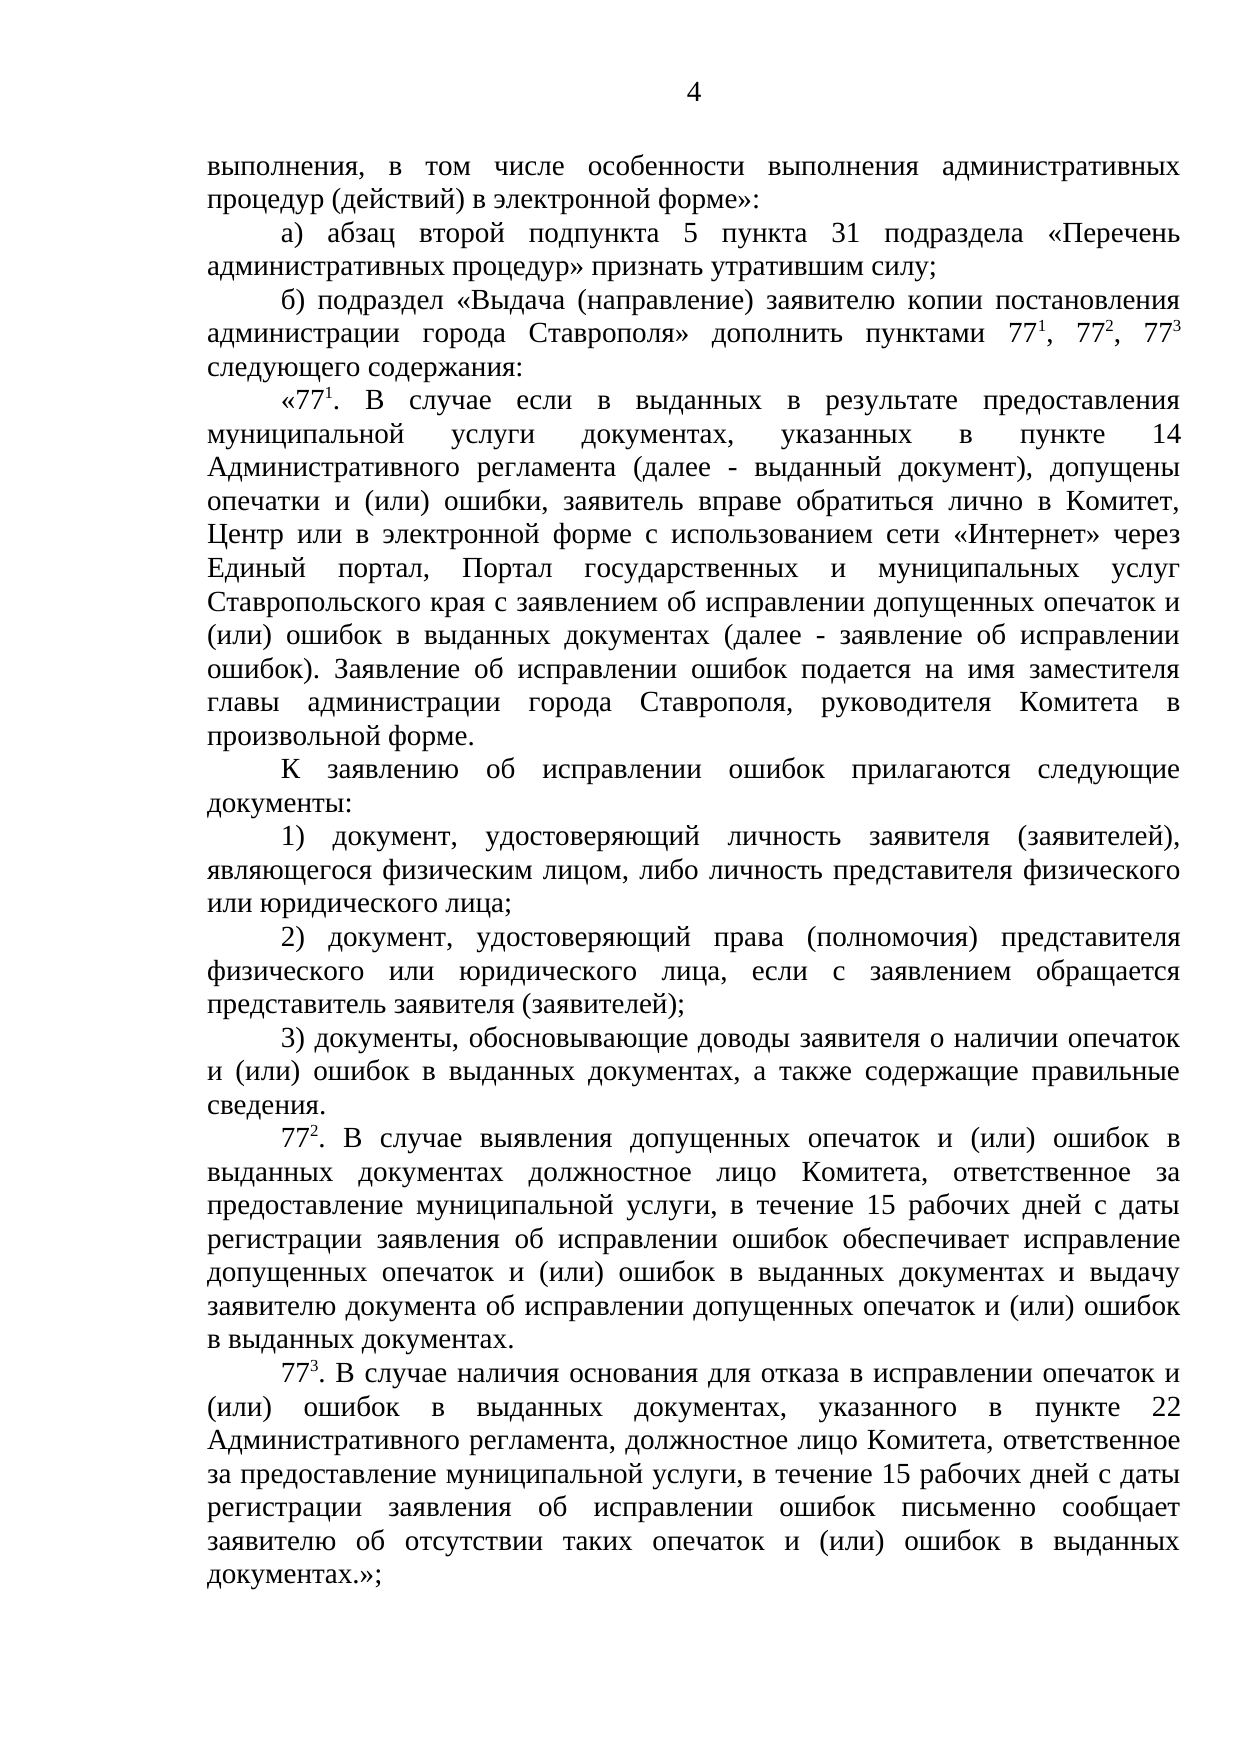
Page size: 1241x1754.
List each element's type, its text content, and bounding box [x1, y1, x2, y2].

text 772. В случае выявления допущенных опечаток и (или) ошибок в выданных документах должностное лицо Комитета, ответственное за предоставление муниципальной услуги, в течение 15 рабочих дней с даты регистрации заявления об исправлении ошибок обеспечивает исправление допущенных опечаток и (или) ошибок в выданных документах и выдачу заявителю документа об исправлении допущенных опечаток и (или) ошибок в выданных документах. [207, 1120, 1181, 1355]
text а) абзац второй подпункта 5 пункта 31 подраздела «Перечень административных процедур» признать утратившим силу; [207, 215, 1181, 282]
text 1) документ, удостоверяющий личность заявителя (заявителей), являющегося физическим лицом, либо личность представителя физического или юридического лица; [207, 818, 1181, 919]
text 3) документы, обосновывающие доводы заявителя о наличии опечаток и (или) ошибок в выданных документах, а также содержащие правильные сведения. [207, 1020, 1181, 1120]
text 773. В случае наличия основания для отказа в исправлении опечаток и (или) ошибок в выданных документах, указанного в пункте 22 Административного регламента, должностное лицо Комитета, ответственное за предоставление муниципальной услуги, в течение 15 рабочих дней с даты регистрации заявления об исправлении ошибок письменно сообщает заявителю об отсутствии таких опечаток и (или) ошибок в выданных документах.»; [207, 1355, 1181, 1590]
text «771. В случае если в выданных в результате предоставления муниципальной услуги документах, указанных в пункте 14 Административного регламента (далее - выданный документ), допущены опечатки и (или) ошибки, заявитель вправе обратиться лично в Комитет, Центр или в электронной форме с использованием сети «Интернет» через Единый портал, Портал государственных и муниципальных услуг Ставропольского края с заявлением об исправлении допущенных опечаток и (или) ошибок в выданных документах (далее - заявление об исправлении ошибок). Заявление об исправлении ошибок подается на имя заместителя главы администрации города Ставрополя, руководителя Комитета в произвольной форме. [207, 382, 1181, 751]
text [207, 148, 1181, 215]
text б) подраздел «Выдача (направление) заявителю копии постановления администрации города Ставрополя» дополнить пунктами 771, 772, 773 следующего содержания: [207, 282, 1181, 382]
text 2) документ, удостоверяющий права (полномочия) представителя физического или юридического лица, если с заявлением обращается представитель заявителя (заявителей); [207, 919, 1181, 1020]
text К заявлению об исправлении ошибок прилагаются следующие документы: [207, 751, 1181, 818]
